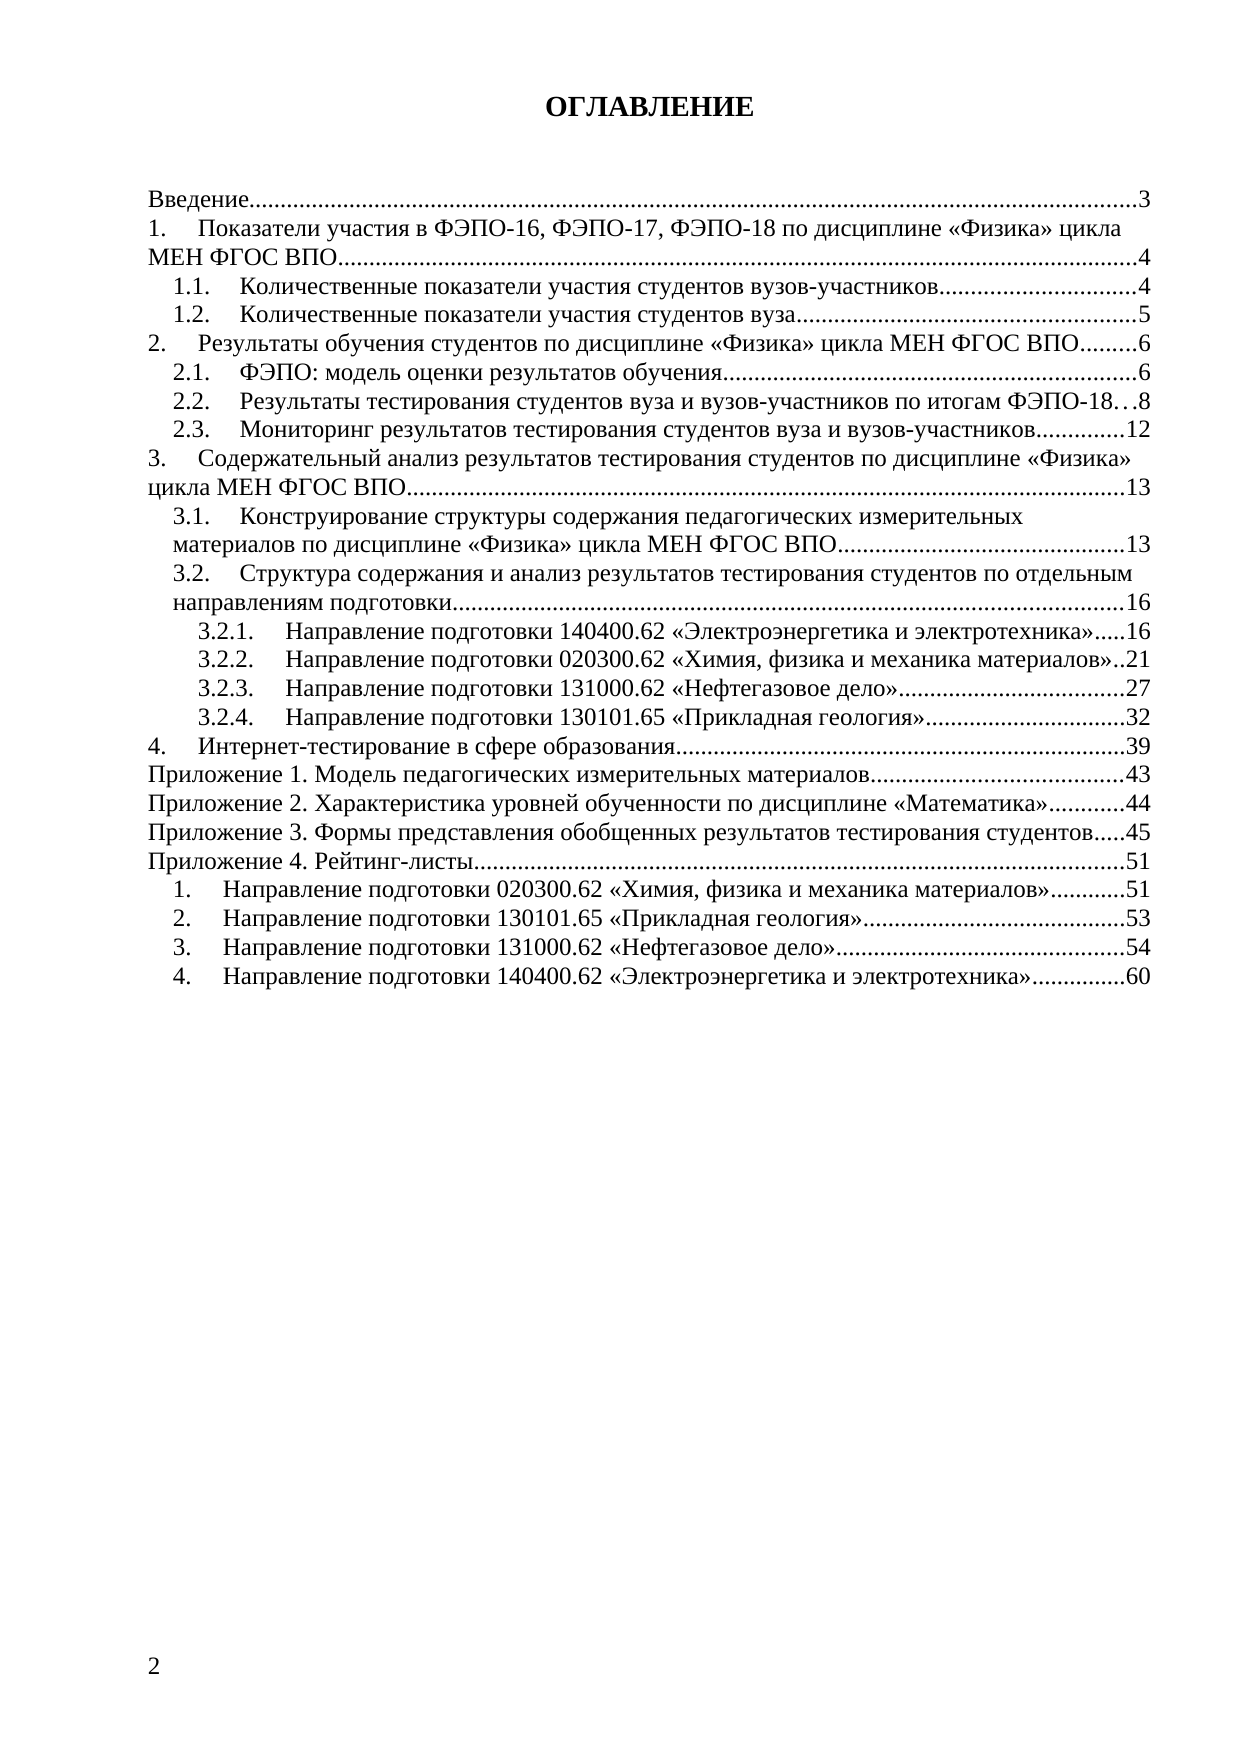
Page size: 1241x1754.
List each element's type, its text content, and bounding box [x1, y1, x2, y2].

text 2.2. Результаты тестирования студентов вуза и вузов-участников по итогам ФЭПО-18 8 [173, 386, 1152, 414]
text Приложение 2. Характеристика уровней обученности по дисциплине «Математика» 44 [148, 788, 1152, 817]
text 2. Направление подготовки 130101.65 «Прикладная геология» 53 [173, 903, 1152, 932]
text 3.2.1. Направление подготовки 140400.62 «Электроэнергетика и электротехника» 16 [198, 616, 1152, 644]
text 3.2.4. Направление подготовки 130101.65 «Прикладная геология» 32 [198, 702, 1152, 731]
text Приложение 3. Формы представления обобщенных результатов тестирования студентов 45 [148, 817, 1152, 846]
text 3.2.2. Направление подготовки 020300.62 «Химия, физика и механика материалов» 21 [198, 644, 1152, 673]
text Приложение 4. Рейтинг-листы 51 [148, 846, 1152, 874]
text 3.2.3. Направление подготовки 131000.62 «Нефтегазовое дело» 27 [198, 673, 1152, 702]
text 2. Результаты обучения студентов по дисциплине «Физика» цикла МЕН ФГОС ВПО 6 [148, 328, 1152, 357]
text 3. Содержательный анализ результатов тестирования студентов по дисциплине «Физика» цикла МЕН ФГОС ВПО 13 [148, 443, 1152, 501]
text 2.3. Мониторинг результатов тестирования студентов вуза и вузов-участников 12 [173, 414, 1152, 443]
text 1. Направление подготовки 020300.62 «Химия, физика и механика материалов» 51 [173, 874, 1152, 903]
text Приложение 1. Модель педагогических измерительных материалов 43 [148, 759, 1152, 788]
text Введение 3 [148, 184, 1152, 213]
text 1. Показатели участия в ФЭПО-16, ФЭПО-17, ФЭПО-18 по дисциплине «Физика» цикла МЕН ФГОС ВПО 4 [148, 213, 1152, 271]
text 1.2. Количественные показатели участия студентов вуза 5 [173, 299, 1152, 328]
text 3.2. Структура содержания и анализ результатов тестирования студентов по отдельным направлениям подготовки 16 [173, 558, 1152, 616]
text 4. Интернет-тестирование в сфере образования 39 [148, 731, 1152, 759]
text 3. Направление подготовки 131000.62 «Нефтегазовое дело» 54 [173, 932, 1152, 961]
text ОГЛАВЛЕНИЕ [148, 89, 1152, 122]
text 1.1. Количественные показатели участия студентов вузов-участников 4 [173, 271, 1152, 299]
text 4. Направление подготовки 140400.62 «Электроэнергетика и электротехника» 60 [173, 961, 1152, 989]
text 3.1. Конструирование структуры содержания педагогических измерительных материалов по дисциплине «Физика» цикла МЕН ФГОС ВПО 13 [173, 501, 1152, 558]
text 2.1. ФЭПО: модель оценки результатов обучения 6 [173, 357, 1152, 386]
